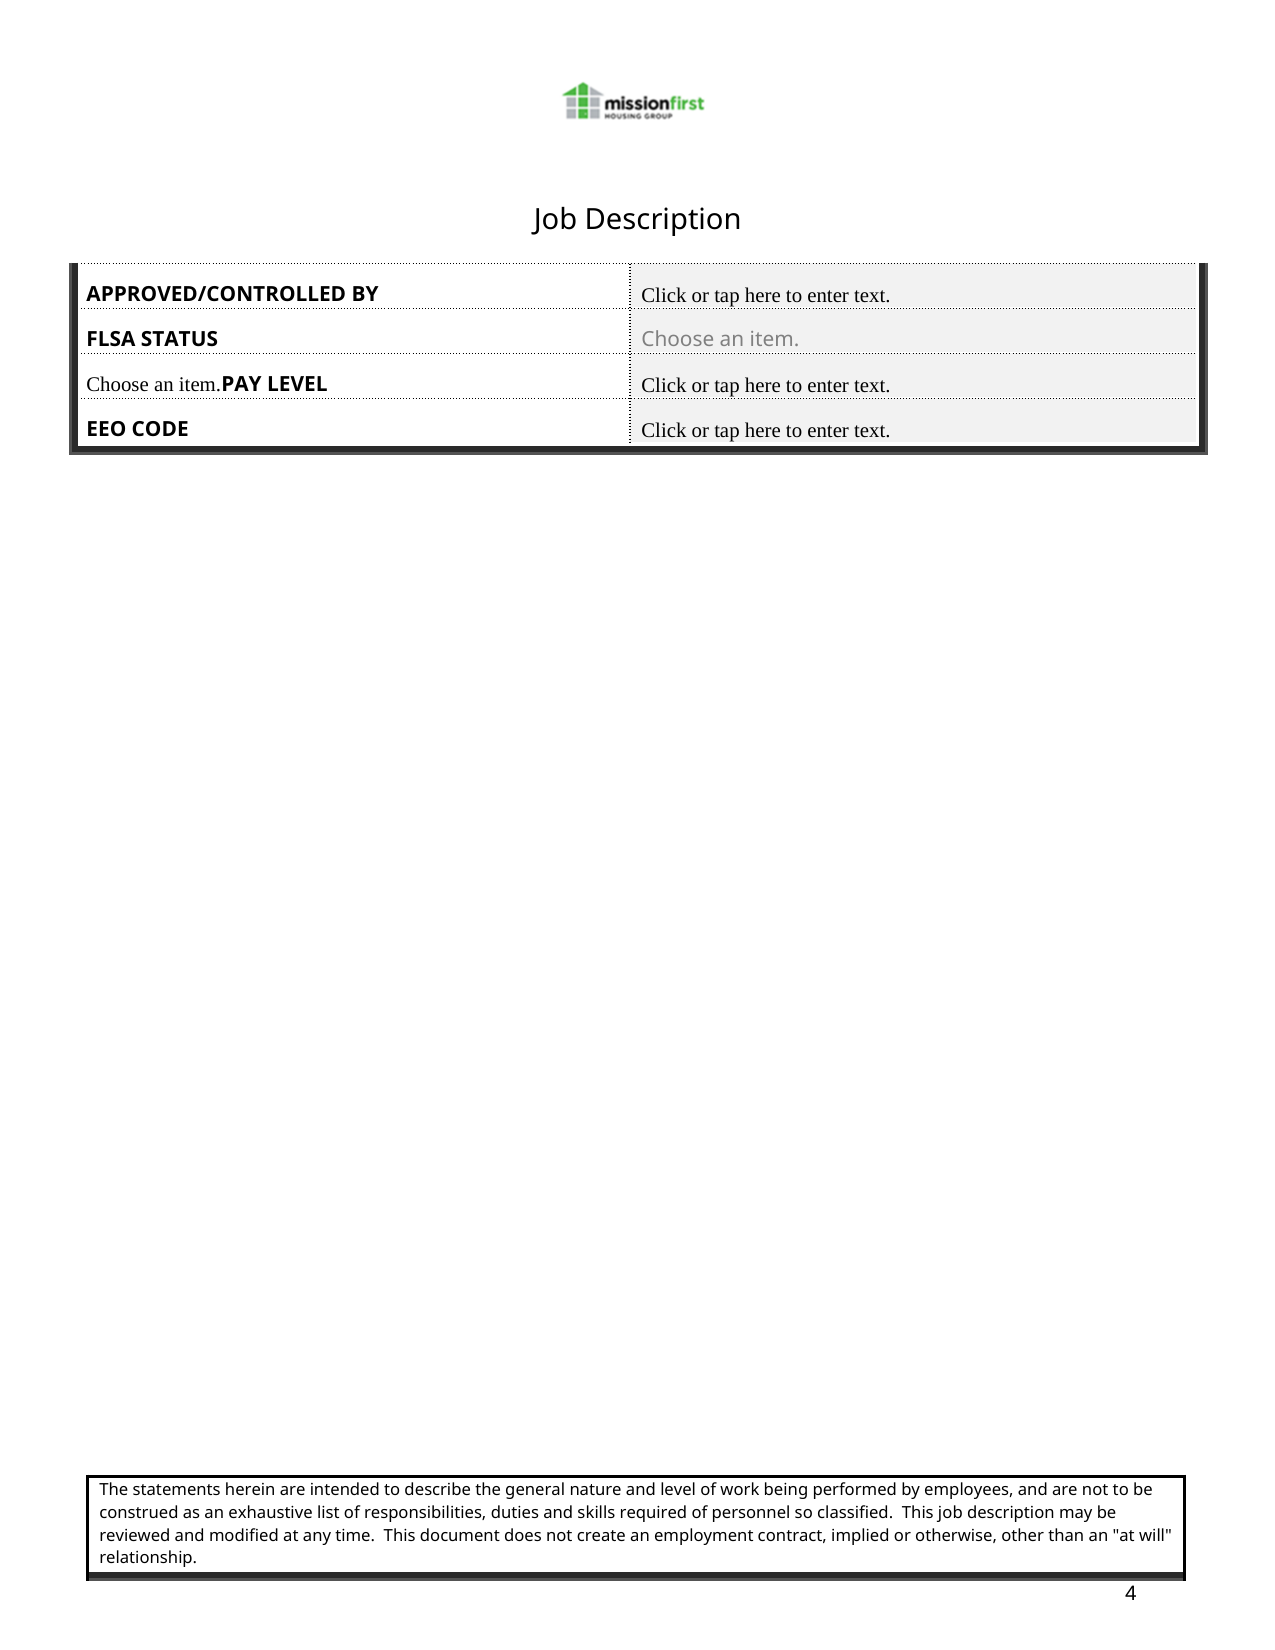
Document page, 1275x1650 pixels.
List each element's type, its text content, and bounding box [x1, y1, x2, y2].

table_cell FLSA STATUS [81, 308, 630, 352]
picture [521, 45, 754, 159]
table_cell APPROVED/CONTROLLED BY [81, 263, 630, 307]
table_cell PAY LEVEL [81, 353, 630, 397]
table_cell EEO CODE [81, 398, 630, 442]
